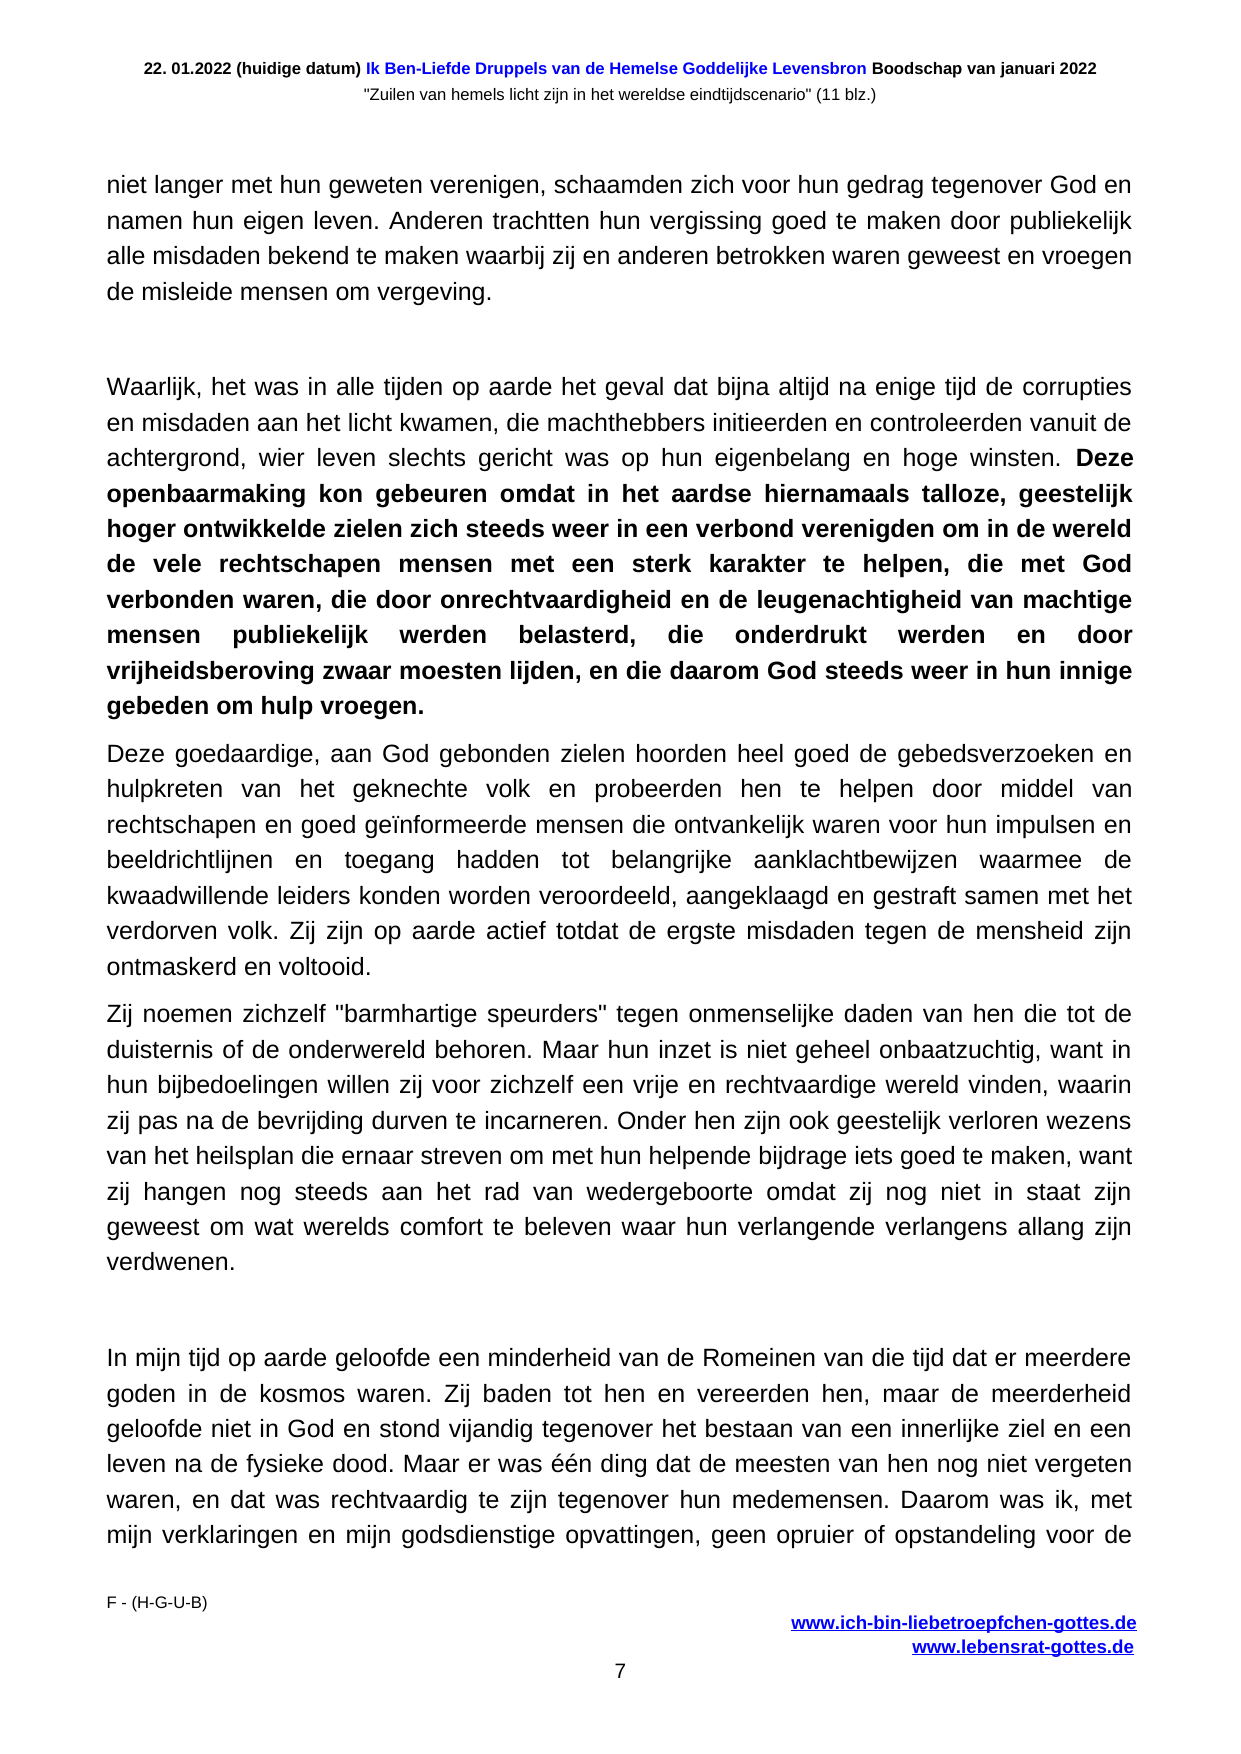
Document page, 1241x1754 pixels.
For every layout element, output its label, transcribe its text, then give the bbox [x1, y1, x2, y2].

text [106, 1338, 1134, 1551]
text Zij noemen zichzelf "barmhartige speurders" tegen onmenselijke daden van hen die tot de duisternis of de onderwereld behoren. Maar hun inzet is niet geheel onbaatzuchtig, want in hun bijbedoelingen willen zij voor zichzelf een vrije en rechtvaardige wereld vinden, waarin zij pas na de bevrijding durven te incarneren. Onder hen zijn ook geestelijk verloren wezens van het heilsplan die ernaar streven om met hun helpende bijdrage iets goed te maken, want zij hangen nog steeds aan het rad van wedergeboorte omdat zij nog niet in staat zijn geweest om wat werelds comfort te beleven waar hun verlangende verlangens allang zijn verdwenen. [106, 994, 1134, 1278]
text Waarlijk, het was in alle tijden op aarde het geval dat bijna altijd na enige tijd de corrupties en misdaden aan het licht kwamen, die machthebbers initieerden en controleerden vanuit de achtergrond, wier leven slechts gericht was op hun eigenbelang en hoge winsten. Deze openbaarmaking kon gebeuren omdat in het aardse hiernamaals talloze, geestelijk hoger ontwikkelde zielen zich steeds weer in een verbond verenigden om in de wereld de vele rechtschapen mensen met een sterk karakter te helpen, die met God verbonden waren, die door onrechtvaardigheid en de leugenachtigheid van machtige mensen publiekelijk werden belasterd, die onderdrukt werden en door vrijheidsberoving zwaar moesten lijden, en die daarom God steeds weer in hun innige gebeden om hulp vroegen. [106, 367, 1134, 722]
text Deze goedaardige, aan God gebonden zielen hoorden heel goed de gebedsverzoeken en hulpkreten van het geknechte volk en probeerden hen te helpen door middel van rechtschapen en goed geïnformeerde mensen die ontvankelijk waren voor hun impulsen en beeldrichtlijnen en toegang hadden tot belangrijke aanklachtbewijzen waarmee de kwaadwillende leiders konden worden veroordeeld, aangeklaagd en gestraft samen met het verdorven volk. Zij zijn op aarde actief totdat de ergste misdaden tegen de mensheid zijn ontmaskerd en voltooid. [106, 734, 1134, 982]
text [106, 165, 1134, 307]
